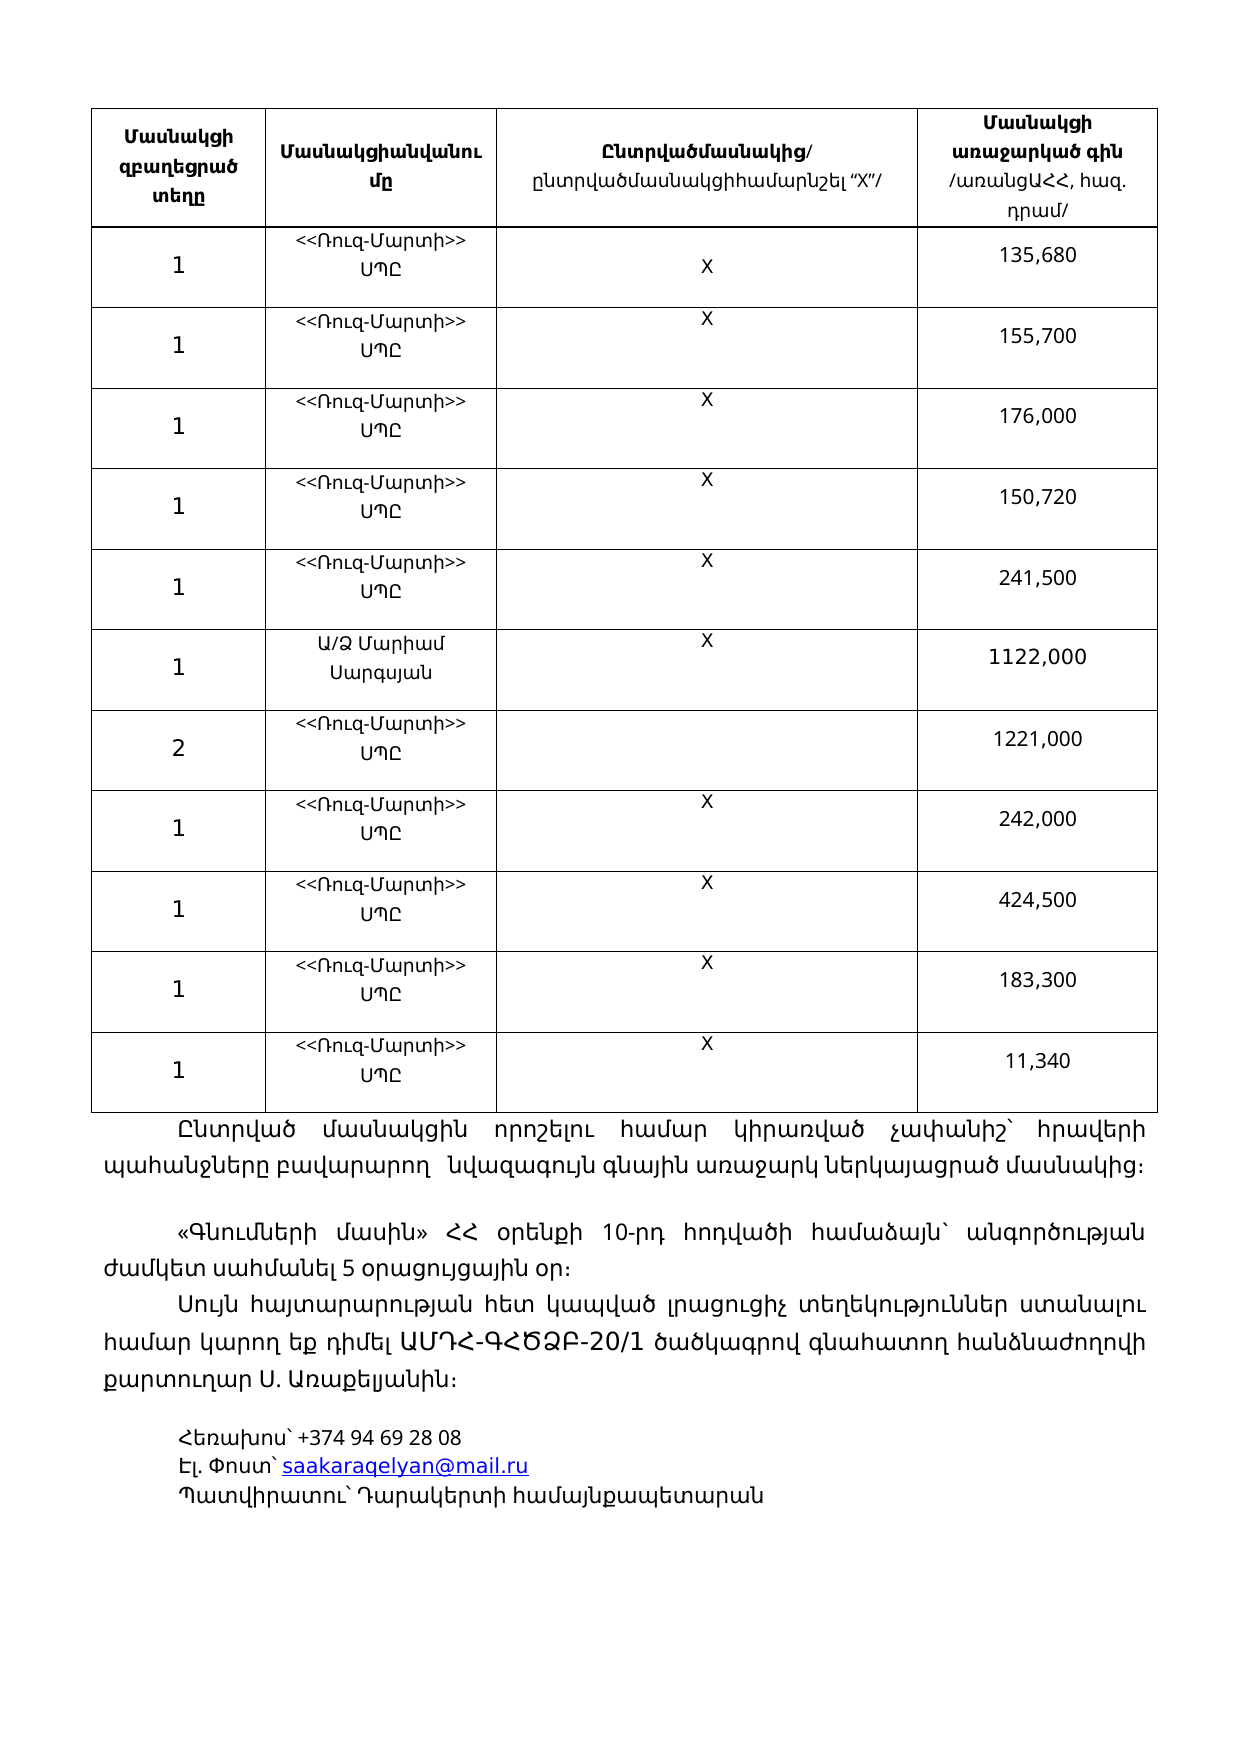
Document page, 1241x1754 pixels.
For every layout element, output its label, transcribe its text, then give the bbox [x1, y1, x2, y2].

table_cell 242,000 [918, 791, 1157, 871]
table_header Մասնակցի առաջարկած գին /առանցԱՀՀ, հազ. դրամ/ [918, 109, 1157, 226]
table_cell <<Ռուզ-Մարտի>> ՍՊԸ [266, 389, 496, 468]
table_cell X [497, 228, 917, 307]
text Պատվիրատու՝ Դարակերտի համայնքապետարան [103, 1480, 1146, 1509]
text Հեռախոս՝ +374 94 69 28 08 [103, 1423, 1146, 1451]
table_cell X [497, 791, 917, 871]
table_cell 1 [92, 228, 265, 307]
text Էլ. Փոստ՝ saakaraqelyan@mail.ru [103, 1451, 1146, 1480]
table_cell 11,340 [918, 1033, 1157, 1112]
table_cell X [497, 630, 917, 709]
table_cell 1 [92, 308, 265, 387]
table_cell 1122,000 [918, 630, 1157, 709]
table_cell <<Ռուզ-Մարտի>> ՍՊԸ [266, 711, 496, 790]
table_cell 2 [92, 711, 265, 790]
table_cell 241,500 [918, 550, 1157, 629]
table_cell X [497, 389, 917, 468]
text «Գնումների մասին» ՀՀ օրենքի 10-րդ հոդվածի համաձայն` անգործության ժամկետ սահմանել 5 օրացույցային օր։ [103, 1216, 1146, 1283]
table_cell X [497, 872, 917, 951]
table_cell <<Ռուզ-Մարտի>> ՍՊԸ [266, 791, 496, 871]
table_cell <<Ռուզ-Մարտի>> ՍՊԸ [266, 1033, 496, 1112]
table_cell <<Ռուզ-Մարտի>> ՍՊԸ [266, 469, 496, 548]
table_cell 424,500 [918, 872, 1157, 951]
table_header Ընտրվածմասնակից/ընտրվածմասնակցիհամարնշել “X”/ [497, 109, 917, 226]
table_cell 1 [92, 1033, 265, 1112]
table_cell Ա/Ձ Մարիամ Սարգսյան [266, 630, 496, 709]
table_cell [497, 711, 917, 790]
text Ընտրված մասնակցին որոշելու համար կիրառված չափանիշ՝ հրավերի պահանջները բավարարող նվազագույն գնային առաջարկ ներկայացրած մասնակից։ [103, 1113, 1146, 1180]
table_cell 1 [92, 630, 265, 709]
table_cell 183,300 [918, 952, 1157, 1032]
table_cell 1 [92, 952, 265, 1032]
table_cell 1 [92, 389, 265, 468]
table_cell 135,680 [918, 228, 1157, 307]
table_cell 1221,000 [918, 711, 1157, 790]
table_cell 176,000 [918, 389, 1157, 468]
table_cell 1 [92, 791, 265, 871]
table_cell 1 [92, 872, 265, 951]
table_cell <<Ռուզ-Մարտի>> ՍՊԸ [266, 952, 496, 1032]
table_cell <<Ռուզ-Մարտի>> ՍՊԸ [266, 228, 496, 307]
table_cell 1 [92, 550, 265, 629]
table_cell <<Ռուզ-Մարտի>> ՍՊԸ [266, 550, 496, 629]
table_header Մասնակցիանվանումը [266, 109, 496, 226]
table_cell X [497, 550, 917, 629]
table_header Մասնակցի զբաղեցրած տեղը [92, 109, 265, 226]
table_cell <<Ռուզ-Մարտի>> ՍՊԸ [266, 308, 496, 387]
table_cell X [497, 952, 917, 1032]
table_cell X [497, 308, 917, 387]
table_cell 155,700 [918, 308, 1157, 387]
text Սույն հայտարարության հետ կապված լրացուցիչ տեղեկություններ ստանալու համար կարող եք դիմել ԱՄԴՀ-ԳՀԾՁԲ-20/1 ծածկագրով գնահատող հանձնաժողովի քարտուղար Ս. Առաքելյանին։ [103, 1288, 1146, 1394]
table_cell 150,720 [918, 469, 1157, 548]
table_cell <<Ռուզ-Մարտի>> ՍՊԸ [266, 872, 496, 951]
table_cell X [497, 1033, 917, 1112]
table_cell 1 [92, 469, 265, 548]
table_cell X [497, 469, 917, 548]
